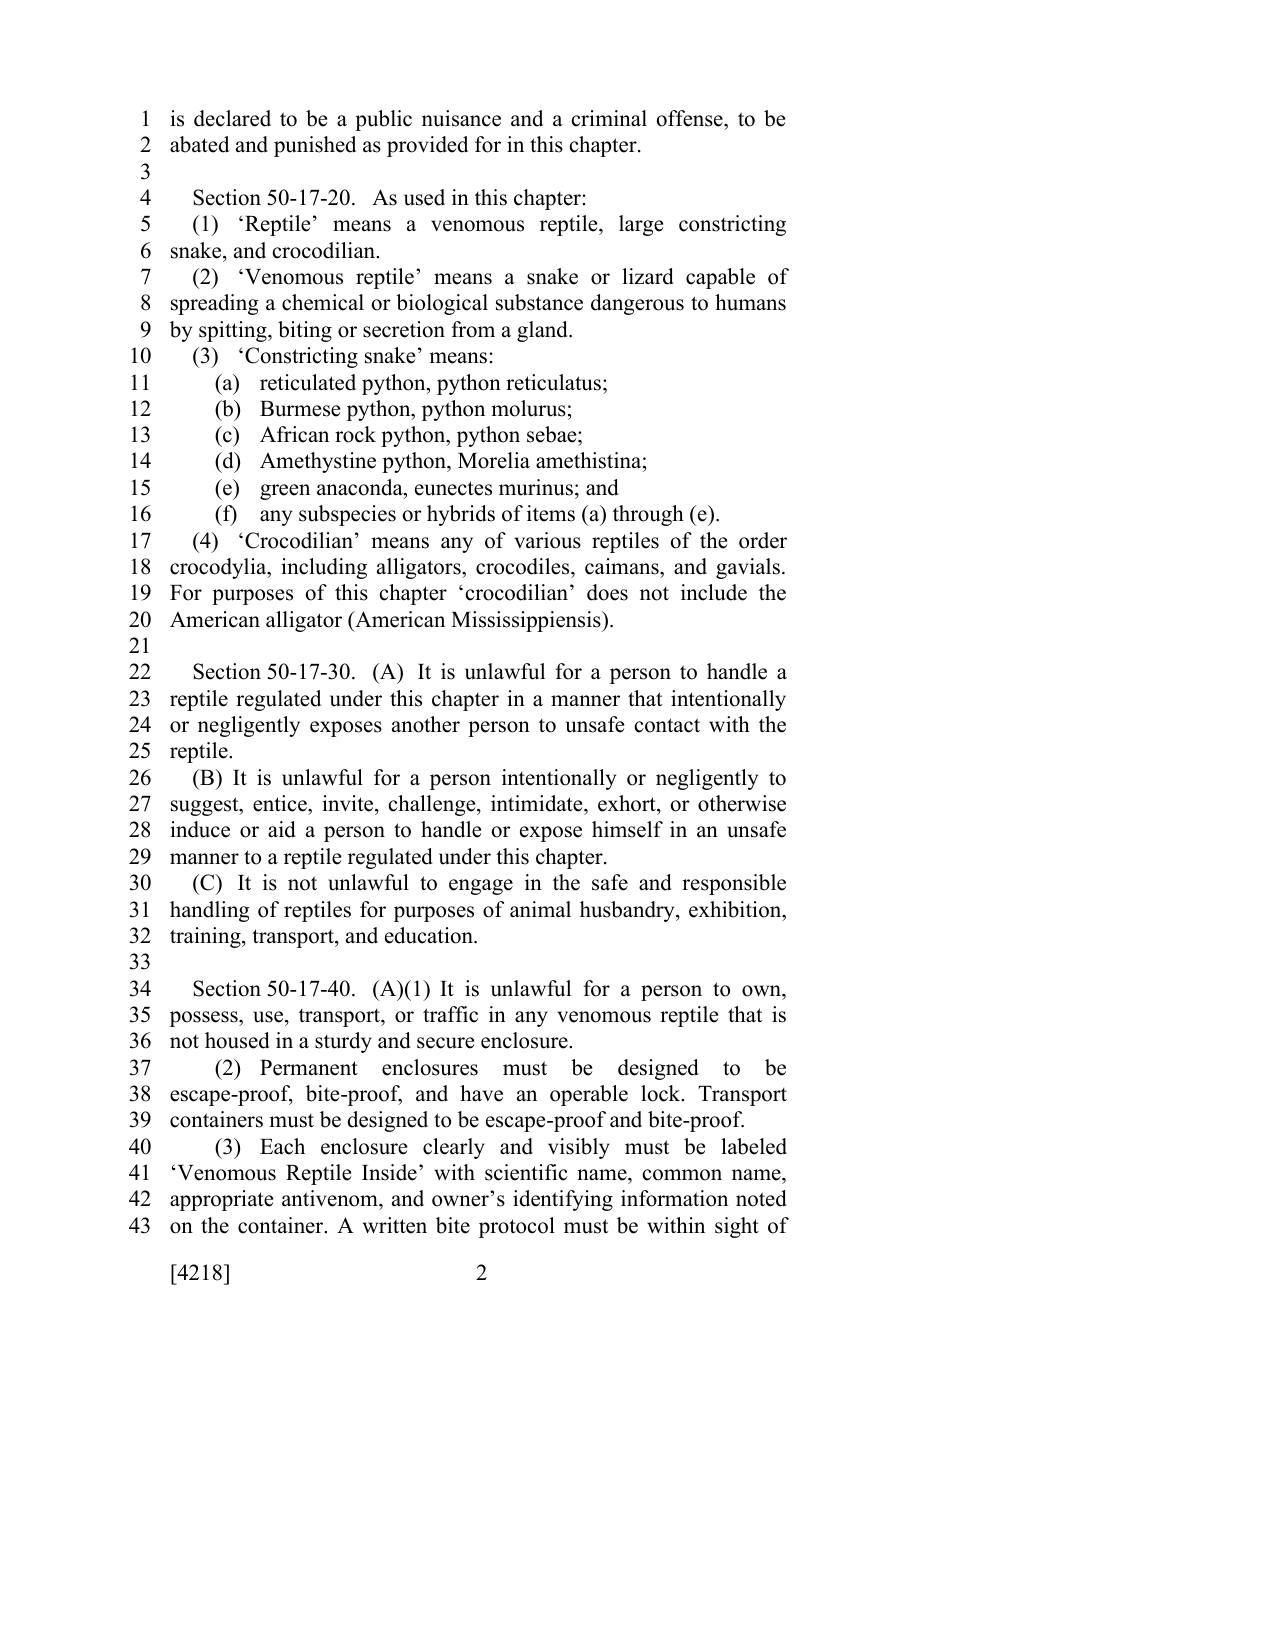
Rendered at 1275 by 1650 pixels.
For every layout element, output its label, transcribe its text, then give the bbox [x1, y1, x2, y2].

text Section 50-17-20. As used in this chapter: [169, 184, 787, 210]
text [169, 105, 787, 158]
text (1) ‘Reptile’ means a venomous reptile, large constricting snake, and crocodilian. [169, 210, 787, 263]
text (b) Burmese python, python molurus; [169, 395, 787, 421]
text Section 50-17-30. (A) It is unlawful for a person to handle a reptile regulated under this chapter in a manner that intentionally or negligently exposes another person to unsafe contact with the reptile. [169, 658, 787, 764]
text (f) any subspecies or hybrids of items (a) through (e). [169, 500, 787, 527]
text (C) It is not unlawful to engage in the safe and responsible handling of reptiles for purposes of animal husbandry, exhibition, training, transport, and education. [169, 869, 787, 948]
text (4) ‘Crocodilian’ means any of various reptiles of the order crocodylia, including alligators, crocodiles, caimans, and gavials. For purposes of this chapter ‘crocodilian’ does not include the American alligator (American Mississippiensis). [169, 527, 787, 632]
text (a) reticulated python, python reticulatus; [169, 368, 787, 395]
text (2) ‘Venomous reptile’ means a snake or lizard capable of spreading a chemical or biological substance dangerous to humans by spitting, biting or secretion from a gland. [169, 263, 787, 342]
text Section 50-17-40. (A)(1) It is unlawful for a person to own, possess, use, transport, or traffic in any venomous reptile that is not housed in a sturdy and secure enclosure. [169, 975, 787, 1054]
text (3) ‘Constricting snake’ means: [169, 342, 787, 368]
text (d) Amethystine python, Morelia amethistina; [169, 448, 787, 474]
text (e) green anaconda, eunectes murinus; and [169, 474, 787, 500]
text (2) Permanent enclosures must be designed to be escape-proof, bite-proof, and have an operable lock. Transport containers must be designed to be escape-proof and bite-proof. [169, 1054, 787, 1133]
text (B) It is unlawful for a person intentionally or negligently to suggest, entice, invite, challenge, intimidate, exhort, or otherwise induce or aid a person to handle or expose himself in an unsafe manner to a reptile regulated under this chapter. [169, 764, 787, 869]
text (c) African rock python, python sebae; [169, 421, 787, 448]
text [169, 1133, 787, 1238]
